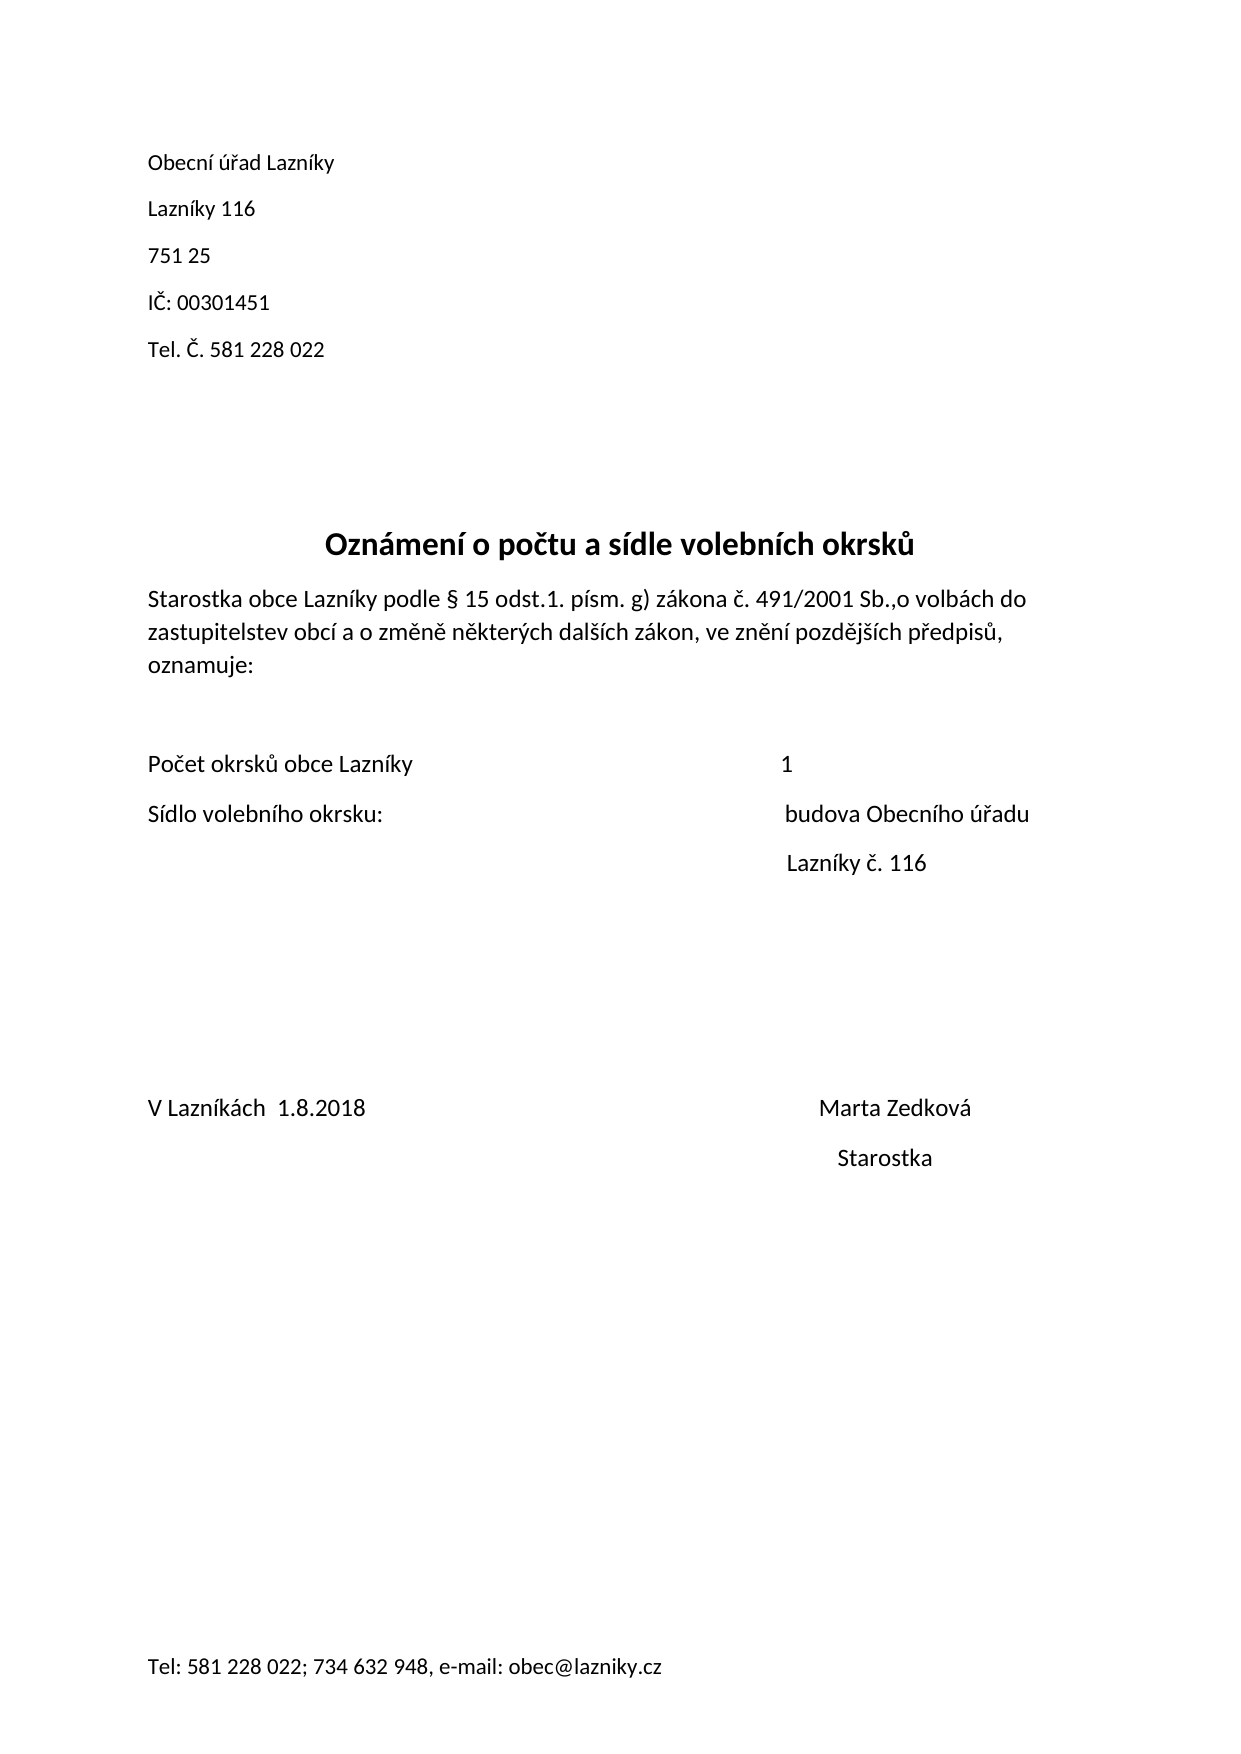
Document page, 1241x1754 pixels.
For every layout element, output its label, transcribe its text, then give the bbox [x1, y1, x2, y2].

text Lazníky 116 [148, 194, 1093, 222]
text Starostka obce Lazníky podle § 15 odst.1. písm. g) zákona č. 491/2001 Sb.,o volbách do zastupitelstev obcí a o změně některých dalších zákon, ve znění pozdějších předpisů, oznamuje: [148, 583, 1093, 679]
text V Lazníkách 1.8.2018 Marta Zedková [148, 1093, 1093, 1123]
text IČ: 00301451 [148, 288, 1093, 316]
text Sídlo volebního okrsku: budova Obecního úřadu [148, 798, 1093, 828]
text Obecní úřad Lazníky [148, 148, 1093, 176]
text Počet okrsků obce Lazníky 1 [148, 748, 1093, 779]
text 751 25 [148, 241, 1093, 269]
text Starostka [148, 1142, 1093, 1173]
text Oznámení o počtu a sídle volebních okrsků [148, 523, 1093, 563]
text Lazníky č. 116 [148, 847, 1093, 878]
text Tel. Č. 581 228 022 [148, 335, 1093, 363]
